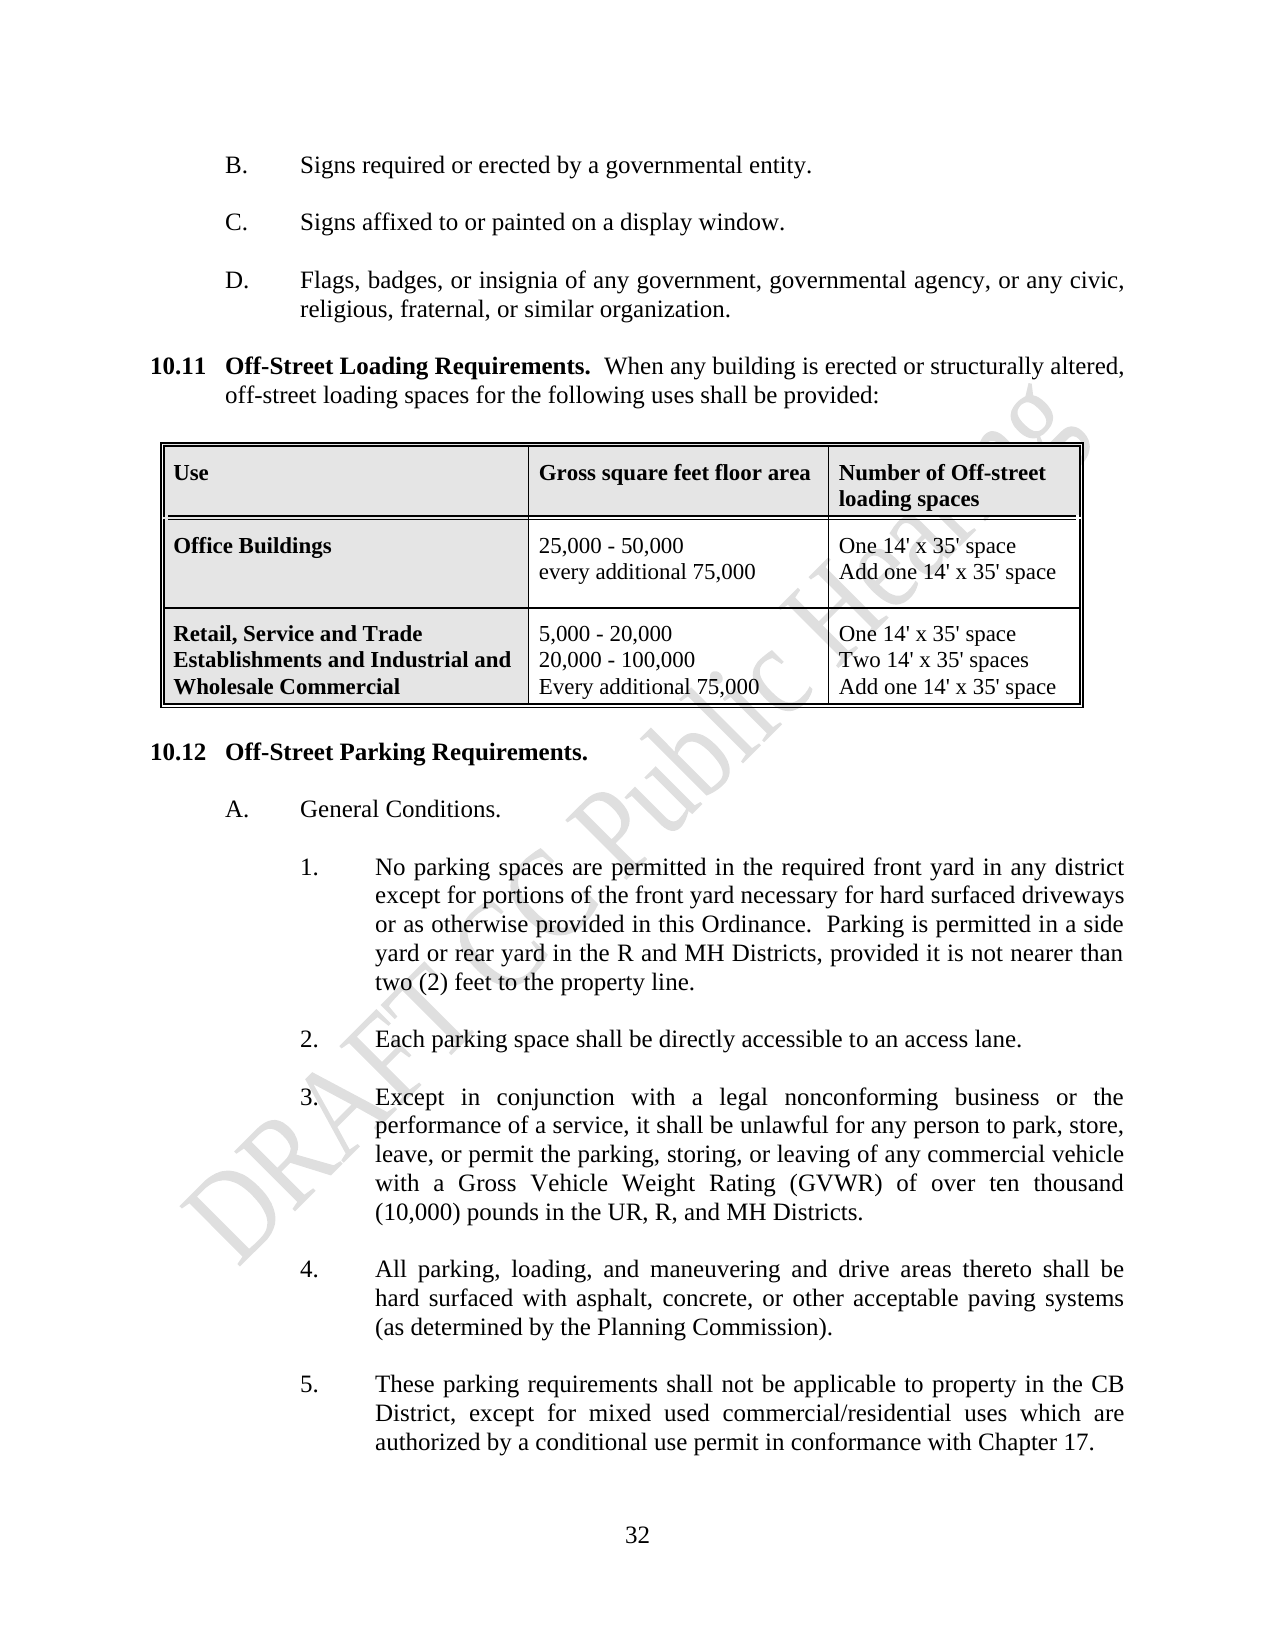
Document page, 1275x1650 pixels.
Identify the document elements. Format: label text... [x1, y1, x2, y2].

text 10.11 Off-Street Loading Requirements. When any building is erected or structurally altered, off-street loading spaces for the following uses shall be provided: [150, 351, 1125, 409]
table_cell Retail, Service and Trade Establishments and Industrial and Wholesale Commercial [165, 609, 528, 703]
table_cell Office Buildings [163, 515, 528, 607]
table_cell 25,000 - 50,000 every additional 75,000 [529, 520, 828, 607]
list Signs required or erected by a governmental entity. [225, 150, 1125, 179]
text 10.12 Off-Street Parking Requirements. [150, 737, 1125, 765]
list Flags, badges, or insignia of any government, governmental agency, or any civic, religious, fraternal, or similar organization. [225, 265, 1125, 322]
table_header Use [165, 447, 528, 515]
table_cell 5,000 - 20,000 20,000 - 100,000 Every additional 75,000 [529, 609, 828, 703]
text 5. These parking requirements shall not be applicable to property in the CB District, except for mixed used commercial/residential uses which are authorized by a conditional use permit in conformance with Chapter 17. [300, 1369, 1125, 1455]
text 1. No parking spaces are permitted in the required front yard in any district except for portions of the front yard necessary for hard surfaced driveways or as otherwise provided in this Ordinance. Parking is permitted in a side yard or rear yard in the R and MH Districts, provided it is not nearer than two (2) feet to the property line. [300, 852, 1125, 995]
table_header Number of Off-street loading spaces [829, 447, 1079, 515]
table_header Gross square feet floor area [529, 447, 828, 515]
table_cell One 14' x 35' space Add one 14' x 35' space [829, 515, 1081, 607]
table_cell One 14' x 35' space Two 14' x 35' spaces Add one 14' x 35' space [829, 609, 1079, 703]
text 3. Except in conjunction with a legal nonconforming business or the performance of a service, it shall be unlawful for any person to park, store, leave, or permit the parking, storing, or leaving of any commercial vehicle with a Gross Vehicle Weight Rating (GVWR) of over ten thousand (10,000) pounds in the UR, R, and MH Districts. [300, 1082, 1125, 1225]
text 2. Each parking space shall be directly accessible to an access lane. [300, 1024, 1125, 1053]
text 4. All parking, loading, and maneuvering and drive areas thereto shall be hard surfaced with asphalt, concrete, or other acceptable paving systems (as determined by the Planning Commission). [300, 1254, 1125, 1340]
text A. General Conditions. [225, 794, 1125, 823]
list Signs affixed to or painted on a display window. [225, 207, 1125, 236]
